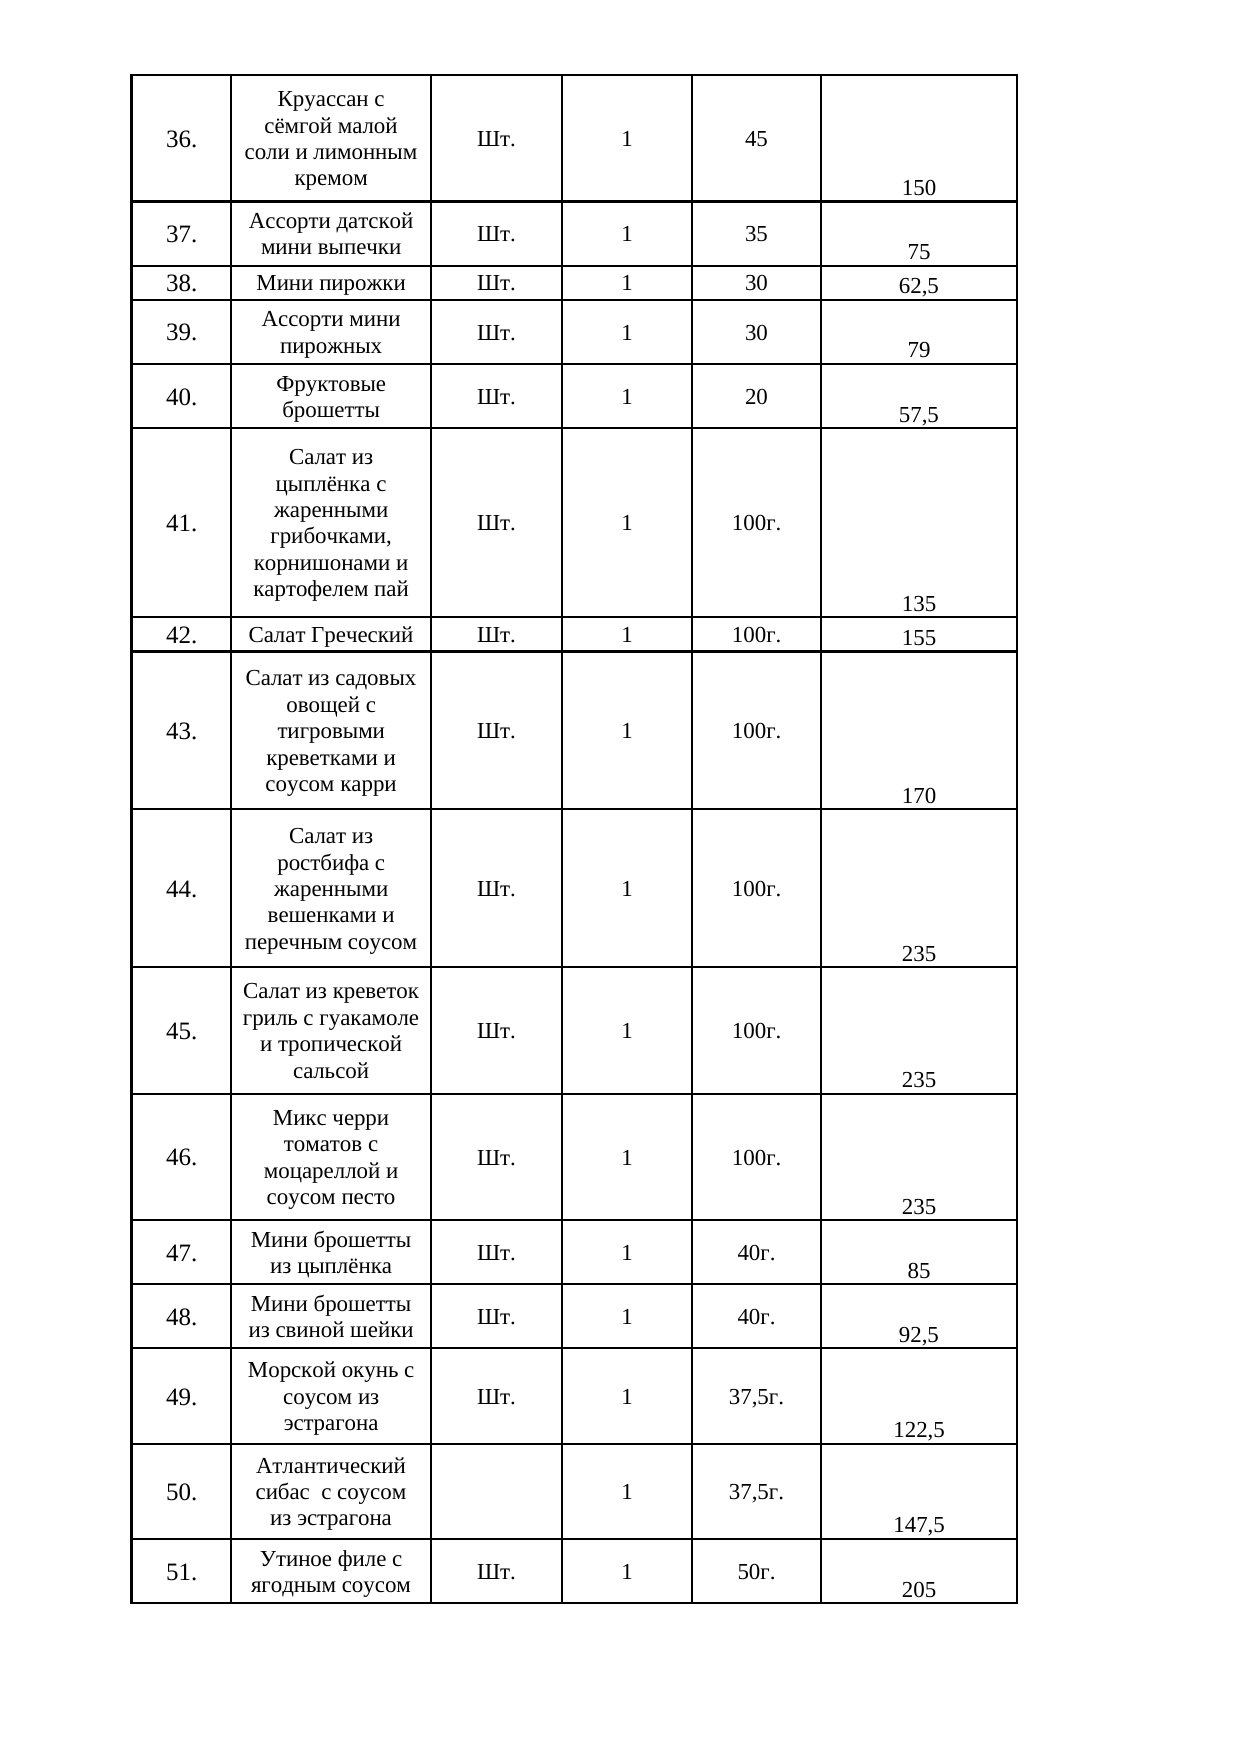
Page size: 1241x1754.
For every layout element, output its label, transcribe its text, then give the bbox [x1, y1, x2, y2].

table_cell Ассорти мини пирожных [232, 301, 430, 363]
table_cell 150 [822, 76, 1016, 200]
table_cell 51. [133, 1540, 230, 1602]
table_cell 48. [133, 1285, 230, 1347]
table_cell 1 [563, 429, 691, 616]
table_cell 79 [822, 301, 1016, 363]
table_cell Мини брошетты из цыплёнка [232, 1221, 430, 1283]
table_cell Мини брошетты из свиной шейки [232, 1285, 430, 1347]
table_cell 205 [822, 1540, 1016, 1602]
table_cell Утиное филе с ягодным соусом [232, 1540, 430, 1602]
table_cell Ассорти датской мини выпечки [232, 203, 430, 264]
table_cell Салат из садовых овощей с тигровыми креветками и соусом карри [232, 653, 430, 808]
table_cell Атлантический сибас с соусом из эстрагона [232, 1445, 430, 1538]
table_cell 147,5 [822, 1445, 1016, 1538]
table_cell 92,5 [822, 1285, 1016, 1347]
table_cell Шт. [432, 1095, 561, 1219]
table_cell Шт. [432, 429, 561, 616]
table_cell [432, 1445, 561, 1538]
table_cell 36. [133, 76, 230, 200]
table_cell 45 [693, 76, 820, 200]
table_cell 57,5 [822, 365, 1016, 427]
table_cell 1 [563, 76, 691, 200]
table_cell 1 [563, 653, 691, 808]
table_cell 39. [133, 301, 230, 363]
table_cell 47. [133, 1221, 230, 1283]
table_cell Шт. [432, 1221, 561, 1283]
table_cell 1 [563, 810, 691, 966]
table_cell Шт. [432, 810, 561, 966]
table_cell 100г. [693, 618, 820, 650]
table_cell 30 [693, 267, 820, 299]
table_cell 43. [133, 653, 230, 808]
table_cell 85 [822, 1221, 1016, 1283]
table_cell 100г. [693, 968, 820, 1093]
table_cell 50г. [693, 1540, 820, 1602]
table_cell 100г. [693, 653, 820, 808]
table_cell Фруктовые брошетты [232, 365, 430, 427]
table_cell 50. [133, 1445, 230, 1538]
table_cell Мини пирожки [232, 267, 430, 299]
table_cell Шт. [432, 653, 561, 808]
table_cell 40. [133, 365, 230, 427]
table_cell 75 [822, 203, 1016, 264]
table_cell 42. [133, 618, 230, 650]
table_cell 37,5г. [693, 1349, 820, 1443]
table_cell 100г. [693, 429, 820, 616]
table_cell 100г. [693, 1095, 820, 1219]
table_cell 1 [563, 968, 691, 1093]
table_cell 1 [563, 618, 691, 650]
table_cell 235 [822, 968, 1016, 1093]
table_cell 38. [133, 267, 230, 299]
table_cell 44. [133, 810, 230, 966]
table_cell Шт. [432, 301, 561, 363]
table_cell Салат Греческий [232, 618, 430, 650]
table_cell Шт. [432, 968, 561, 1093]
table_cell Шт. [432, 1285, 561, 1347]
table_cell 49. [133, 1349, 230, 1443]
table_cell 40г. [693, 1285, 820, 1347]
table_cell Салат из креветок гриль с гуакамоле и тропической сальсой [232, 968, 430, 1093]
table_cell Шт. [432, 365, 561, 427]
table_cell Шт. [432, 267, 561, 299]
table_cell 1 [563, 301, 691, 363]
table_cell Шт. [432, 203, 561, 264]
table_cell 100г. [693, 810, 820, 966]
table_cell Шт. [432, 1349, 561, 1443]
table_cell 1 [563, 1349, 691, 1443]
table_cell 135 [822, 429, 1016, 616]
table_cell 170 [822, 653, 1016, 808]
table_cell 1 [563, 365, 691, 427]
table_cell 1 [563, 1221, 691, 1283]
table_cell Шт. [432, 618, 561, 650]
table_cell 1 [563, 1540, 691, 1602]
table_cell 20 [693, 365, 820, 427]
table_cell 155 [822, 618, 1016, 650]
table_cell 45. [133, 968, 230, 1093]
table_cell Салат из цыплёнка с жаренными грибочками, корнишонами и картофелем пай [232, 429, 430, 616]
table_cell 41. [133, 429, 230, 616]
table_cell 37. [133, 203, 230, 264]
table_cell 1 [563, 1095, 691, 1219]
table_cell 1 [563, 1285, 691, 1347]
table_cell 235 [822, 810, 1016, 966]
table_cell Салат из ростбифа с жаренными вешенками и перечным соусом [232, 810, 430, 966]
table_cell 62,5 [822, 267, 1016, 299]
table_cell 30 [693, 301, 820, 363]
table_cell 35 [693, 203, 820, 264]
table_cell 37,5г. [693, 1445, 820, 1538]
table_cell 1 [563, 1445, 691, 1538]
table_cell 122,5 [822, 1349, 1016, 1443]
table_cell 1 [563, 267, 691, 299]
table_cell Шт. [432, 1540, 561, 1602]
table_cell 235 [822, 1095, 1016, 1219]
table_cell 40г. [693, 1221, 820, 1283]
table_cell 46. [133, 1095, 230, 1219]
table_cell Микс черри томатов с моцареллой и соусом песто [232, 1095, 430, 1219]
table_cell Морской окунь с соусом из эстрагона [232, 1349, 430, 1443]
table_cell Шт. [432, 76, 561, 200]
table_cell Круассан с сёмгой малой соли и лимонным кремом [232, 76, 430, 200]
table_cell 1 [563, 203, 691, 264]
